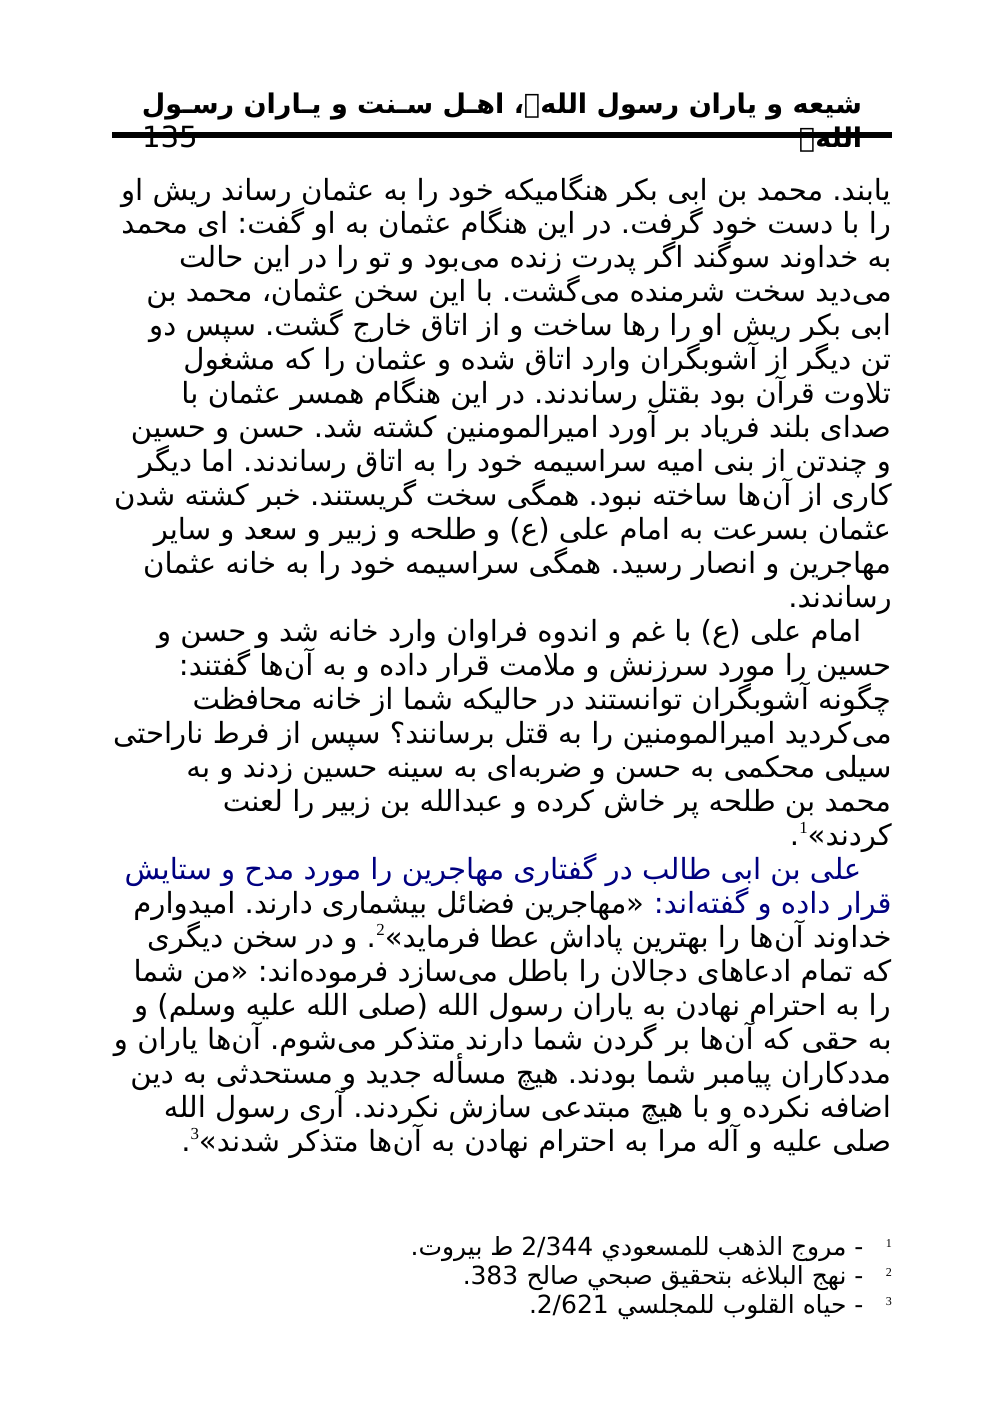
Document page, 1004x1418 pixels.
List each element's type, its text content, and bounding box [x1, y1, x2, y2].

text امام علی (ع) با غم و اندوه فراوان وارد خانه شد و حسن و حسین را مورد سرزنش و ملامت قرار داده و به آن‌ها گفتند: چگونه آشوبگران توانستند در حالیکه شما از خانه محافظت می‌کردید امیرالمومنین را به قتل برسانند؟ سپس از فرط ناراحتی سیلی محکمی به حسن و ضربه‌ای به سینه حسین زدند و به محمد بن طلحه پر خاش کرده و عبدالله بن زبیر را لعنت کردند». [112, 614, 892, 852]
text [112, 173, 892, 614]
text علی بن ابی طالب در گفتاری مهاجرین را مورد مدح و ستایش قرار داده و گفته‌اند: «مهاجرین فضائل بیشماری دارند. امیدوارم خداوند آن‌ها را بهترین پاداش عطا فرماید». و در سخن دیگری که تمام ادعاهای دجالان را باطل می‌سازد فرموده‌اند: «من شما را به احترام نهادن به یاران رسول الله (صلى الله علیه وسلم) و به حقی که آن‌ها بر گردن شما دارند متذکر می‌شوم. آن‌ها یاران و مددکاران پیامبر شما بودند. هیچ مسأله جدید و مستحدثی به دین اضافه نکرده و با هیچ مبتدعی سازش نکردند. آری رسول الله صلی علیه و آله مرا به احترام نهادن به آن‌ها متذکر شدند». [112, 852, 892, 1158]
